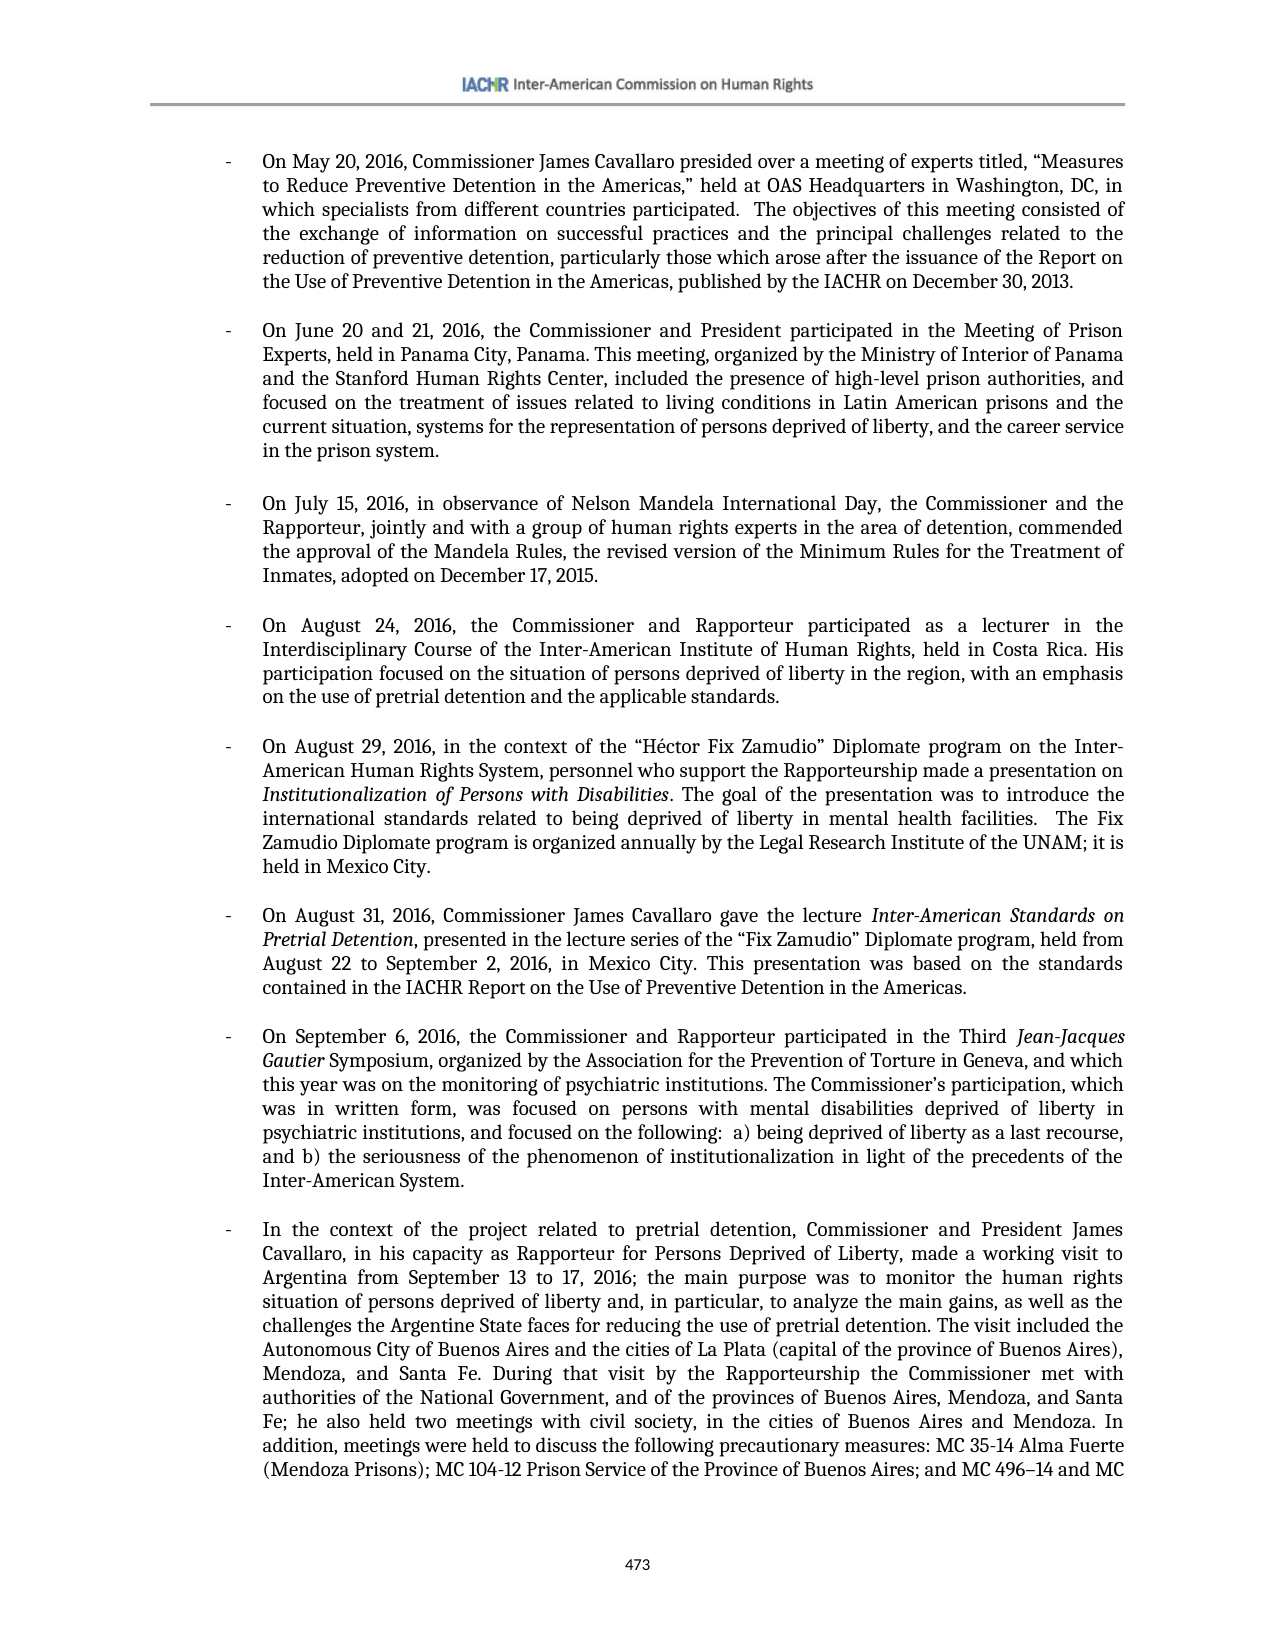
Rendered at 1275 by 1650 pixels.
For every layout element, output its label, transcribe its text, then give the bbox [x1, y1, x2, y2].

list On September 6, 2016, the Commissioner and Rapporteur participated in the Third Jean-Jacques Gautier Symposium, organized by the Association for the Prevention of Torture in Geneva, and which this year was on the monitoring of psychiatric institutions. The Commissioner’s participation, which was in written form, was focused on persons with mental disabilities deprived of liberty in psychiatric institutions, and focused on the following: a) being deprived of liberty as a last recourse, and b) the seriousness of the phenomenon of institutionalization in light of the precedents of the Inter-American System. [225, 1025, 1125, 1193]
list On August 24, 2016, the Commissioner and Rapporteur participated as a lecturer in the Interdisciplinary Course of the Inter-American Institute of Human Rights, held in Costa Rica. His participation focused on the situation of persons deprived of liberty in the region, with an emphasis on the use of pretrial detention and the applicable standards. [225, 613, 1125, 709]
list On July 15, 2016, in observance of Nelson Mandela International Day, the Commissioner and the Rapporteur, jointly and with a group of human rights experts in the area of detention, commended the approval of the Mandela Rules, the revised version of the Minimum Rules for the Treatment of Inmates, adopted on December 17, 2015. [225, 492, 1125, 588]
list On May 20, 2016, Commissioner James Cavallaro presided over a meeting of experts titled, “Measures to Reduce Preventive Detention in the Americas,” held at OAS Headquarters in Washington, DC, in which specialists from different countries participated. The objectives of this meeting consisted of the exchange of information on successful practices and the principal challenges related to the reduction of preventive detention, particularly those which arose after the issuance of the Report on the Use of Preventive Detention in the Americas, published by the IACHR on December 30, 2013. [225, 150, 1125, 294]
list On August 29, 2016, in the context of the “Héctor Fix Zamudio” Diplomate program on the Inter-American Human Rights System, personnel who support the Rapporteurship made a presentation on Institutionalization of Persons with Disabilities. The goal of the presentation was to introduce the international standards related to being deprived of liberty in mental health facilities. The Fix Zamudio Diplomate program is organized annually by the Legal Research Institute of the UNAM; it is held in Mexico City. [225, 734, 1125, 878]
list On August 31, 2016, Commissioner James Cavallaro gave the lecture Inter-American Standards on Pretrial Detention, presented in the lecture series of the “Fix Zamudio” Diplomate program, held from August 22 to September 2, 2016, in Mexico City. This presentation was based on the standards contained in the IACHR Report on the Use of Preventive Detention in the Americas. [225, 904, 1125, 999]
picture [450, 75, 825, 94]
list On June 20 and 21, 2016, the Commissioner and President participated in the Meeting of Prison Experts, held in Panama City, Panama. This meeting, organized by the Ministry of Interior of Panama and the Stanford Human Rights Center, included the presence of high-level prison authorities, and focused on the treatment of issues related to living conditions in Latin American prisons and the current situation, systems for the representation of persons deprived of liberty, and the career service in the prison system. [225, 319, 1125, 463]
